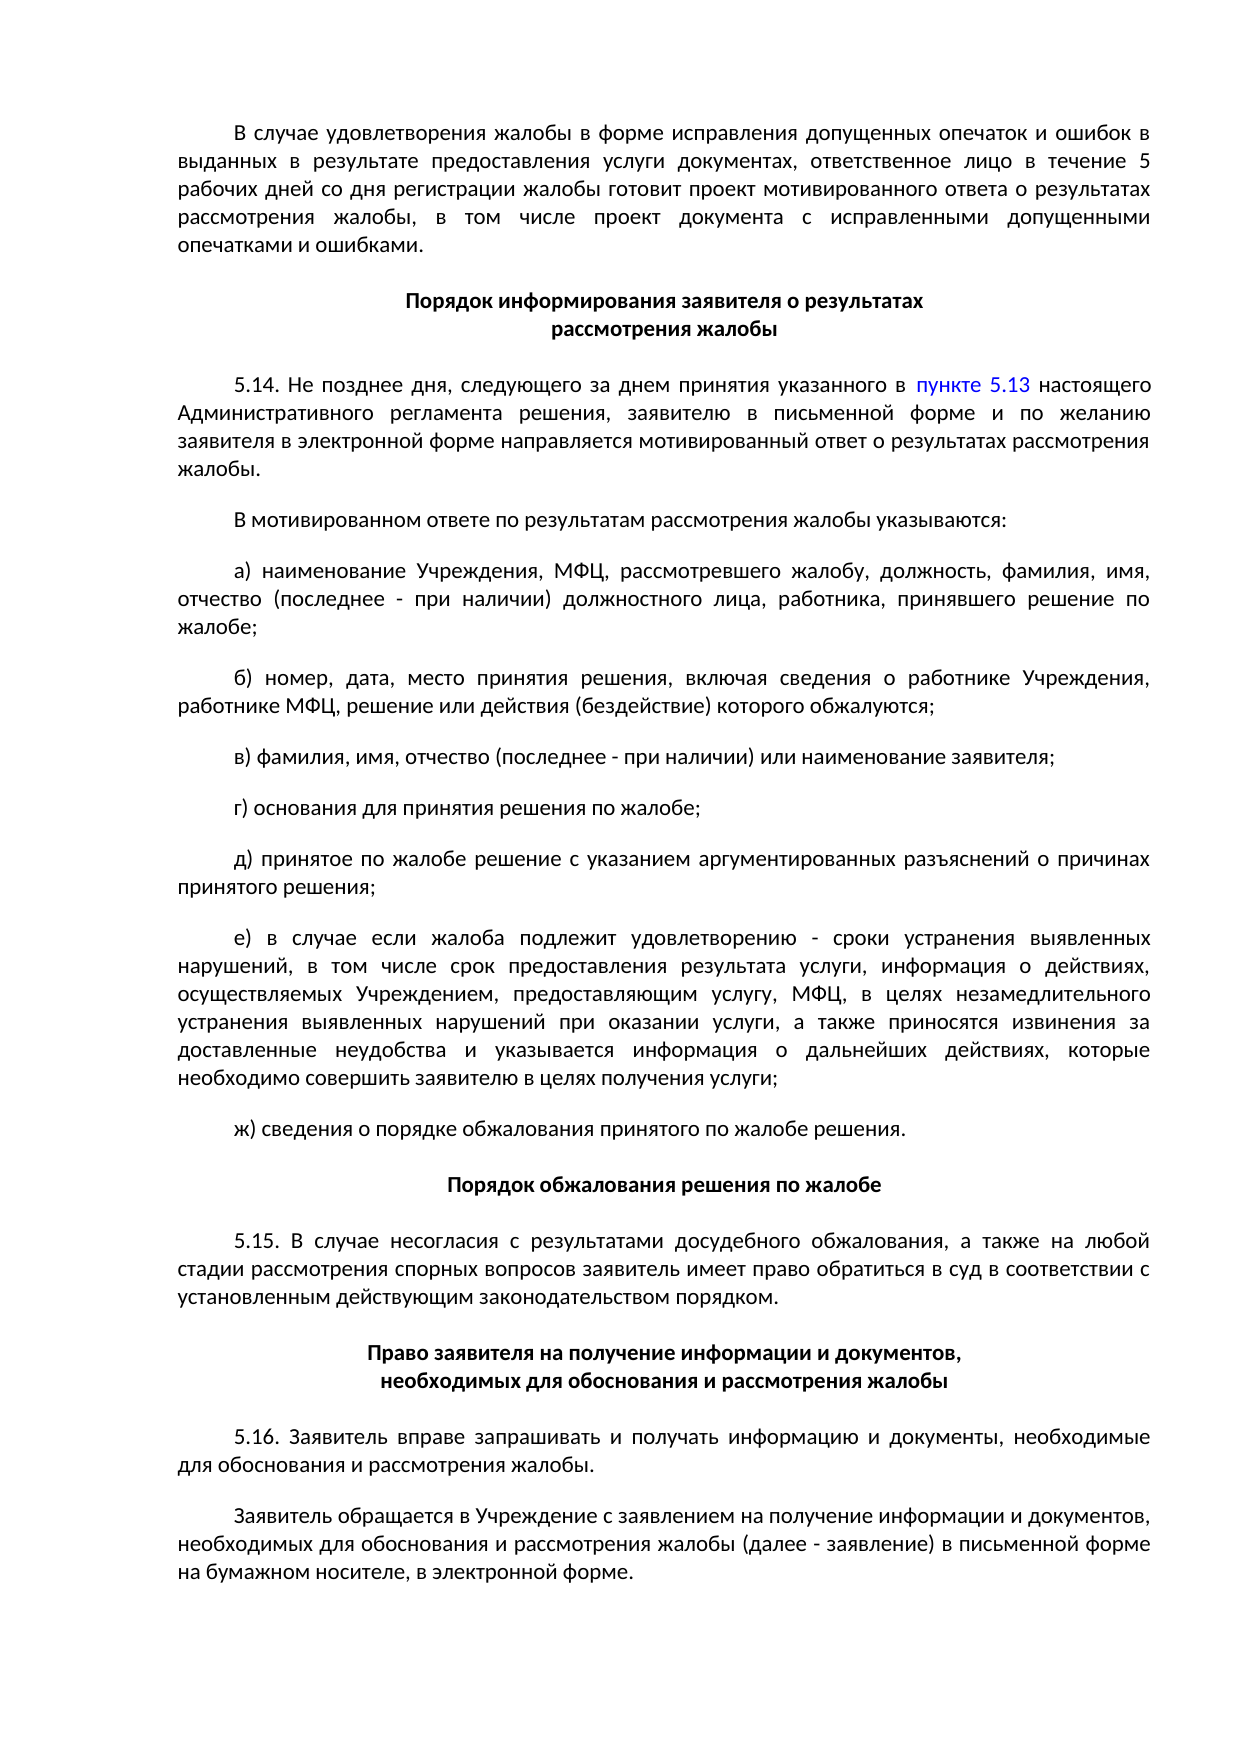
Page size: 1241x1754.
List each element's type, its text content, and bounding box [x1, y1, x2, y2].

text в) фамилия, имя, отчество (последнее - при наличии) или наименование заявителя; [177, 742, 1152, 770]
text е) в случае если жалоба подлежит удовлетворению - сроки устранения выявленных нарушений, в том числе срок предоставления результата услуги, информация о действиях, осуществляемых Учреждением, предоставляющим услугу, МФЦ, в целях незамедлительного устранения выявленных нарушений при оказании услуги, а также приносятся извинения за доставленные неудобства и указывается информация о дальнейших действиях, которые необходимо совершить заявителю в целях получения услуги; [177, 923, 1152, 1091]
text Заявитель обращается в Учреждение с заявлением на получение информации и документов, необходимых для обоснования и рассмотрения жалобы (далее - заявление) в письменной форме на бумажном носителе, в электронной форме. [177, 1501, 1152, 1585]
text б) номер, дата, место принятия решения, включая сведения о работнике Учреждения, работнике МФЦ, решение или действия (бездействие) которого обжалуются; [177, 663, 1152, 719]
text В мотивированном ответе по результатам рассмотрения жалобы указываются: [177, 505, 1152, 533]
text 5.16. Заявитель вправе запрашивать и получать информацию и документы, необходимые для обоснования и рассмотрения жалобы. [177, 1422, 1152, 1478]
title необходимых для обоснования и рассмотрения жалобы [177, 1366, 1152, 1394]
title Порядок обжалования решения по жалобе [177, 1170, 1152, 1198]
text 5.14. Не позднее дня, следующего за днем принятия указанного в пункте 5.13 настоящего Административного регламента решения, заявителю в письменной форме и по желанию заявителя в электронной форме направляется мотивированный ответ о результатах рассмотрения жалобы. [177, 370, 1152, 482]
text 5.15. В случае несогласия с результатами досудебного обжалования, а также на любой стадии рассмотрения спорных вопросов заявитель имеет право обратиться в суд в соответствии с установленным действующим законодательством порядком. [177, 1226, 1152, 1310]
text а) наименование Учреждения, МФЦ, рассмотревшего жалобу, должность, фамилия, имя, отчество (последнее - при наличии) должностного лица, работника, принявшего решение по жалобе; [177, 556, 1152, 640]
title Порядок информирования заявителя о результатах [177, 286, 1152, 314]
text г) основания для принятия решения по жалобе; [177, 793, 1152, 821]
text д) принятое по жалобе решение с указанием аргументированных разъяснений о причинах принятого решения; [177, 844, 1152, 900]
text ж) сведения о порядке обжалования принятого по жалобе решения. [177, 1114, 1152, 1142]
title рассмотрения жалобы [177, 314, 1152, 342]
text В случае удовлетворения жалобы в форме исправления допущенных опечаток и ошибок в выданных в результате предоставления услуги документах, ответственное лицо в течение 5 рабочих дней со дня регистрации жалобы готовит проект мотивированного ответа о результатах рассмотрения жалобы, в том числе проект документа с исправленными допущенными опечатками и ошибками. [177, 118, 1152, 258]
title Право заявителя на получение информации и документов, [177, 1338, 1152, 1366]
